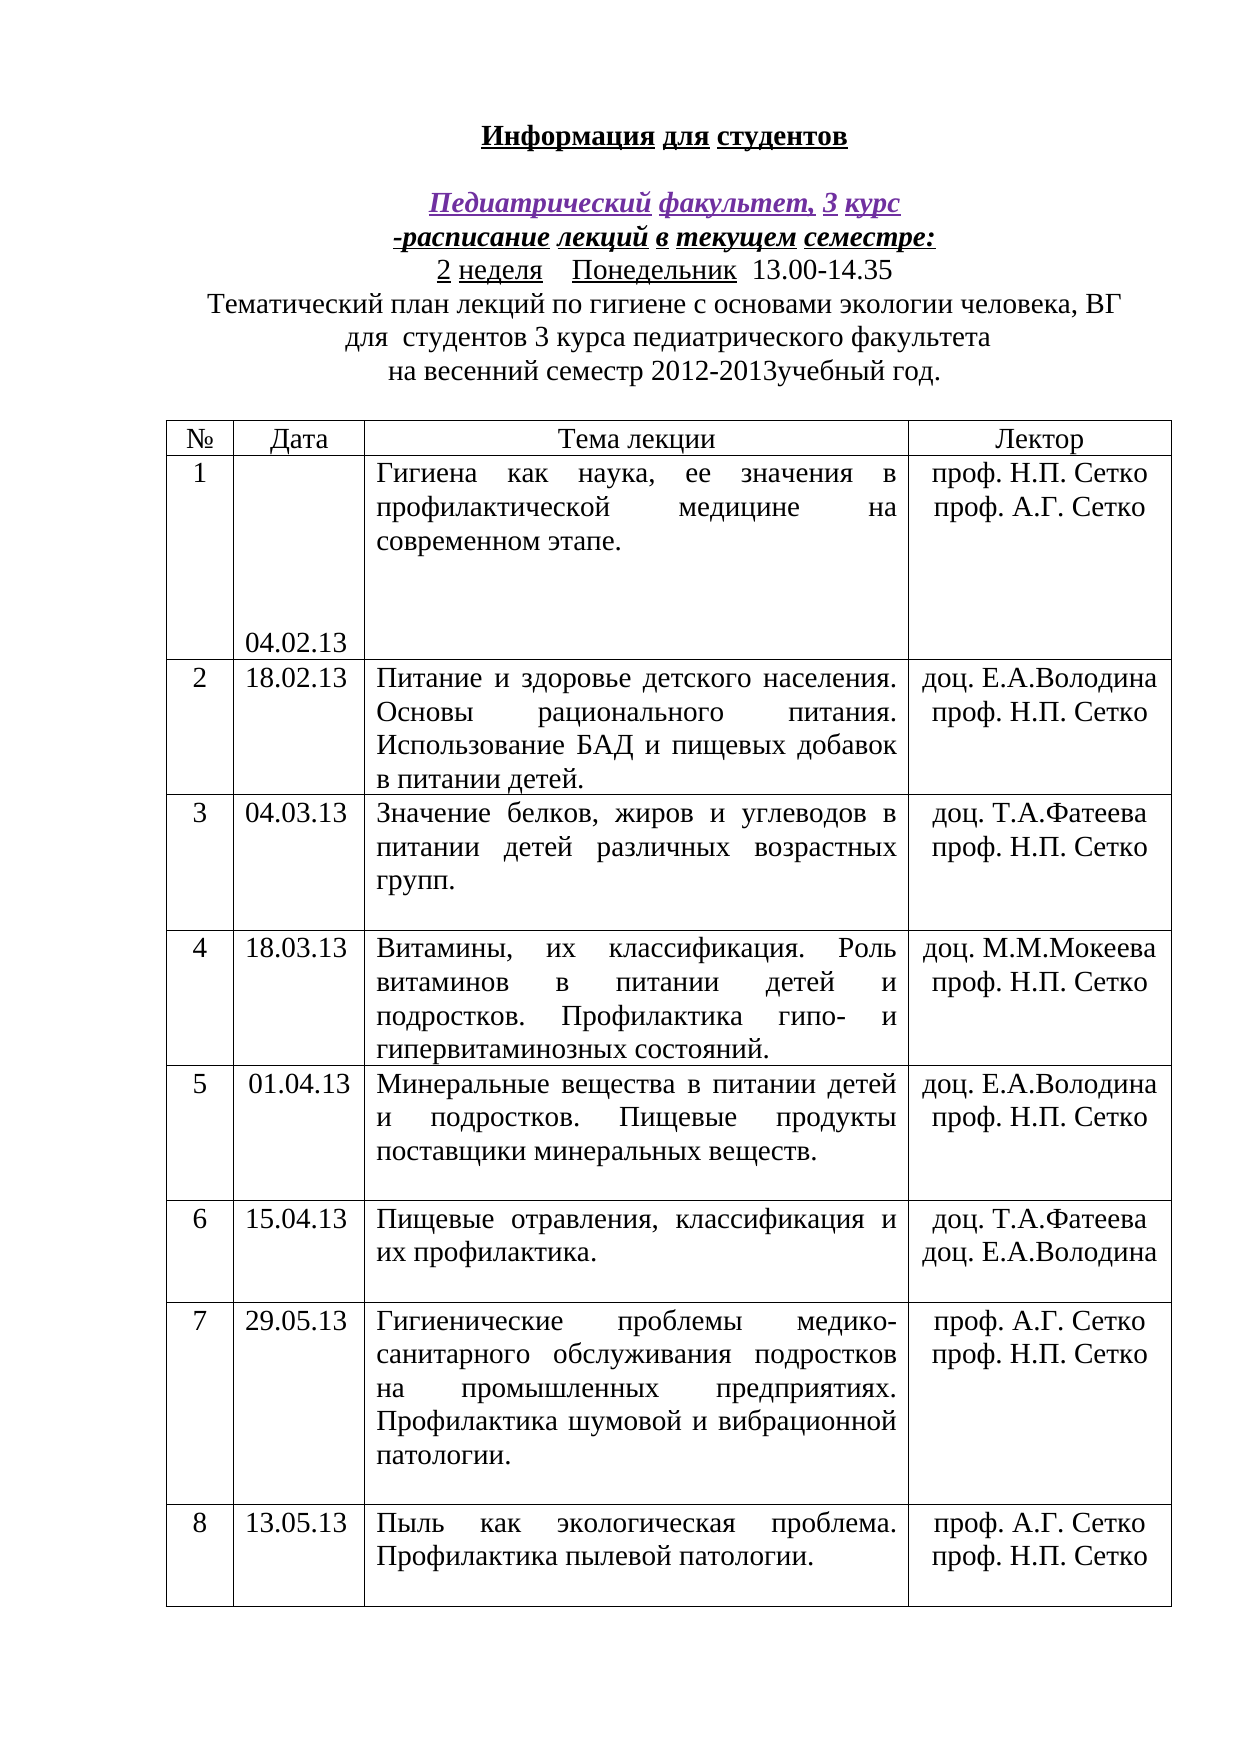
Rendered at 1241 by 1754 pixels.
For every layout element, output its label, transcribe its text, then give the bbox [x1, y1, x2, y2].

table_header № [167, 421, 233, 454]
table_cell доц. Е.А.Володина проф. Н.П. Сетко [909, 660, 1171, 794]
table_cell 8 [167, 1505, 233, 1606]
table_cell доц. Т.А.Фатеева доц. Е.А.Володина [909, 1201, 1171, 1302]
table_cell 01.04.13 [234, 1066, 364, 1200]
table_cell проф. А.Г. Сетко проф. Н.П. Сетко [909, 1303, 1171, 1504]
text для студентов 3 курса педиатрического факультета [177, 319, 1152, 353]
table_cell 4 [167, 931, 233, 1065]
text 2 неделя Понедельник 13.00-14.35 [177, 252, 1152, 286]
text Педиатрический факультет, 3 курс [177, 185, 1152, 219]
table_cell проф. Н.П. Сетко проф. А.Г. Сетко [909, 456, 1171, 659]
table_cell 6 [167, 1201, 233, 1302]
table_cell 18.02.13 [234, 660, 364, 794]
text на весенний семестр 2012-2013учебный год. [177, 353, 1152, 386]
table_cell Значение белков, жиров и углеводов в питании детей различных возрастных групп. [365, 795, 908, 929]
table_cell 04.02.13 [234, 456, 364, 659]
table_cell 29.05.13 [234, 1303, 364, 1504]
table_cell доц. Т.А.Фатеева проф. Н.П. Сетко [909, 795, 1171, 929]
table_cell 13.05.13 [234, 1505, 364, 1606]
table_cell 7 [167, 1303, 233, 1504]
table_cell Минеральные вещества в питании детей и подростков. Пищевые продукты поставщики минеральных веществ. [365, 1066, 908, 1200]
table_cell доц. Е.А.Володина проф. Н.П. Сетко [909, 1066, 1171, 1200]
table_cell 5 [167, 1066, 233, 1200]
table_cell Гигиена как наука, ее значения в профилактической медицине на современном этапе. [365, 456, 908, 659]
table_cell Пищевые отравления, классификация и их профилактика. [365, 1201, 908, 1302]
text Информация для студентов [177, 118, 1152, 152]
table_cell 15.04.13 [234, 1201, 364, 1302]
table_cell 2 [167, 660, 233, 794]
table_cell доц. М.М.Мокеева проф. Н.П. Сетко [909, 931, 1171, 1065]
table_cell Питание и здоровье детского населения. Основы рационального питания. Использование БАД и пищевых добавок в питании детей. [365, 660, 908, 794]
table_cell 04.03.13 [234, 795, 364, 929]
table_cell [909, 1505, 1171, 1606]
table_cell Витамины, их классификация. Роль витаминов в питании детей и подростков. Профилактика гипо- и гипервитаминозных состояний. [365, 931, 908, 1065]
text Тематический план лекций по гигиене с основами экологии человека, ВГ [177, 286, 1152, 319]
table_cell Гигиенические проблемы медико-санитарного обслуживания подростков на промышленных предприятиях. Профилактика шумовой и вибрационной патологии. [365, 1303, 908, 1504]
table_cell Пыль как экологическая проблема. Профилактика пылевой патологии. [365, 1505, 908, 1606]
text -расписание лекций в текущем семестре: [177, 219, 1152, 252]
table_cell 3 [167, 795, 233, 929]
table_header Лектор [909, 421, 1171, 454]
table_cell 18.03.13 [234, 931, 364, 1065]
table_header Дата [234, 421, 364, 454]
table_cell 1 [167, 456, 233, 659]
table_header Тема лекции [365, 421, 908, 454]
